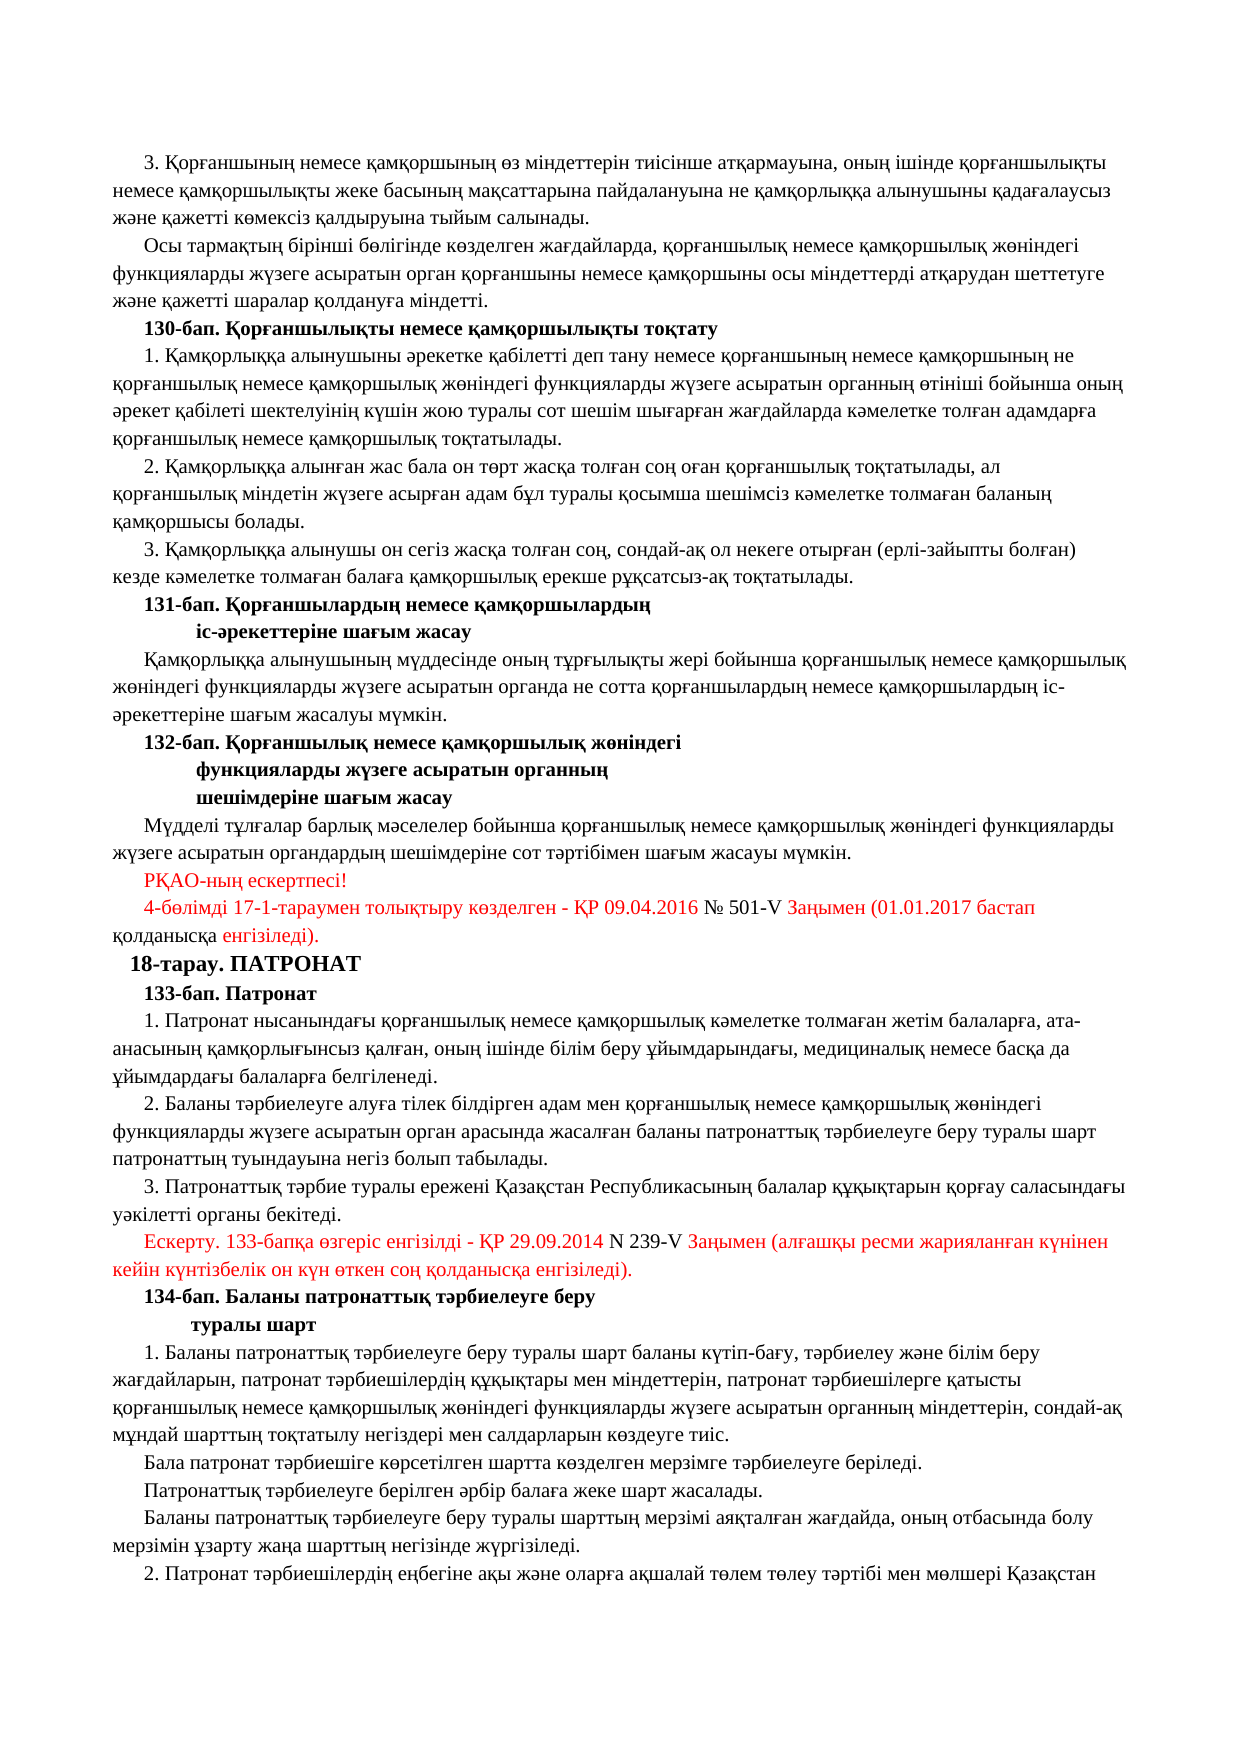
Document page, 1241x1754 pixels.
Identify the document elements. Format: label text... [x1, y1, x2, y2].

text Қамқорлыққа алынушының мүддесінде оның тұрғылықты жері бойынша қорғаншылық немесе қамқоршылық жөніндегі функцияларды жүзеге асыратын органда не сотта қорғаншылардың немесе қамқоршылардың іс-әрекеттеріне шағым жасалуы мүмкін. [112, 647, 1128, 726]
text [112, 150, 1128, 312]
text 18-тарау. ПАТРОНАТ [112, 951, 1128, 977]
text 130-бап. Қорғаншылықты немесе қамқоршылықты тоқтату [112, 316, 1128, 340]
text 1. Патронат нысанындағы қорғаншылық немесе қамқоршылық кәмелетке толмаған жетім балаларға, ата-анасының қамқорлығынсыз қалған, оның ішінде білім беру ұйымдарындағы, медициналық немесе басқа да ұйымдардағы балаларға белгіленеді. 2. Баланы тәрбиелеуге алуға тілек білдірген адам мен қорғаншылық немесе қамқоршылық жөніндегі функцияларды жүзеге асыратын орган арасында жасалған баланы патронаттық тәрбиелеуге беру туралы шарт патронаттың туындауына негіз болып табылады. 3. Патронаттық тәрбие туралы ережені Қазақстан Республикасының балалар құқықтарын қорғау саласындағы уәкілетті органы бекітеді. Ескерту. 133-бапқа өзгеріс енгізілді - ҚР 29.09.2014 N 239-V Заңымен (алғашқы ресми жарияланған күнінен кейiн күнтiзбелiк он күн өткен соң қолданысқа енгiзiледi). [112, 1008, 1128, 1281]
text 134-бап. Баланы патронаттық тәрбиелеуге беру туралы шарт [112, 1284, 1128, 1336]
text Мүдделі тұлғалар барлық мәселелер бойынша қорғаншылық немесе қамқоршылық жөніндегі функцияларды жүзеге асыратын органдардың шешімдеріне сот тәртібімен шағым жасауы мүмкін. [112, 812, 1128, 864]
text РҚАО-ның ескертпесі! 4-бөлімді 17-1-тараумен толықтыру көзделген - ҚР 09.04.2016 № 501-V Заңымен (01.01.2017 бастап қолданысқа енгізіледі). [112, 868, 1128, 947]
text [112, 1339, 1128, 1584]
text 1. Қамқорлыққа алынушыны әрекетке қабiлеттi деп тану немесе қорғаншының немесе қамқоршының не қорғаншылық немесе қамқоршылық жөніндегі функцияларды жүзеге асыратын органның өтініші бойынша оның әрекет қабiлетi шектелуiнiң күшiн жою туралы сот шешiм шығарған жағдайларда кәмелетке толған адамдарға қорғаншылық немесе қамқоршылық тоқтатылады. 2. Қамқорлыққа алынған жас бала он төрт жасқа толған соң оған қорғаншылық тоқтатылады, ал қорғаншылық мiндетiн жүзеге асырған адам бұл туралы қосымша шешiмсiз кәмелетке толмаған баланың қамқоршысы болады. 3. Қамқорлыққа алынушы он сегiз жасқа толған соң, сондай-ақ ол некеге отырған (ерлі-зайыпты болған) кезде кәмелетке толмаған балаға қамқоршылық ерекше рұқсатсыз-ақ тоқтатылады. [112, 343, 1128, 588]
text 133-бап. Патронат [112, 981, 1128, 1005]
text 132-бап. Қорғаншылық немесе қамқоршылық жөніндегі функцияларды жүзеге асыратын органның шешімдеріне шағым жасау [112, 730, 1128, 809]
text 131-бап. Қорғаншылардың немесе қамқоршылардың іс-әрекеттеріне шағым жасау [112, 592, 1128, 643]
